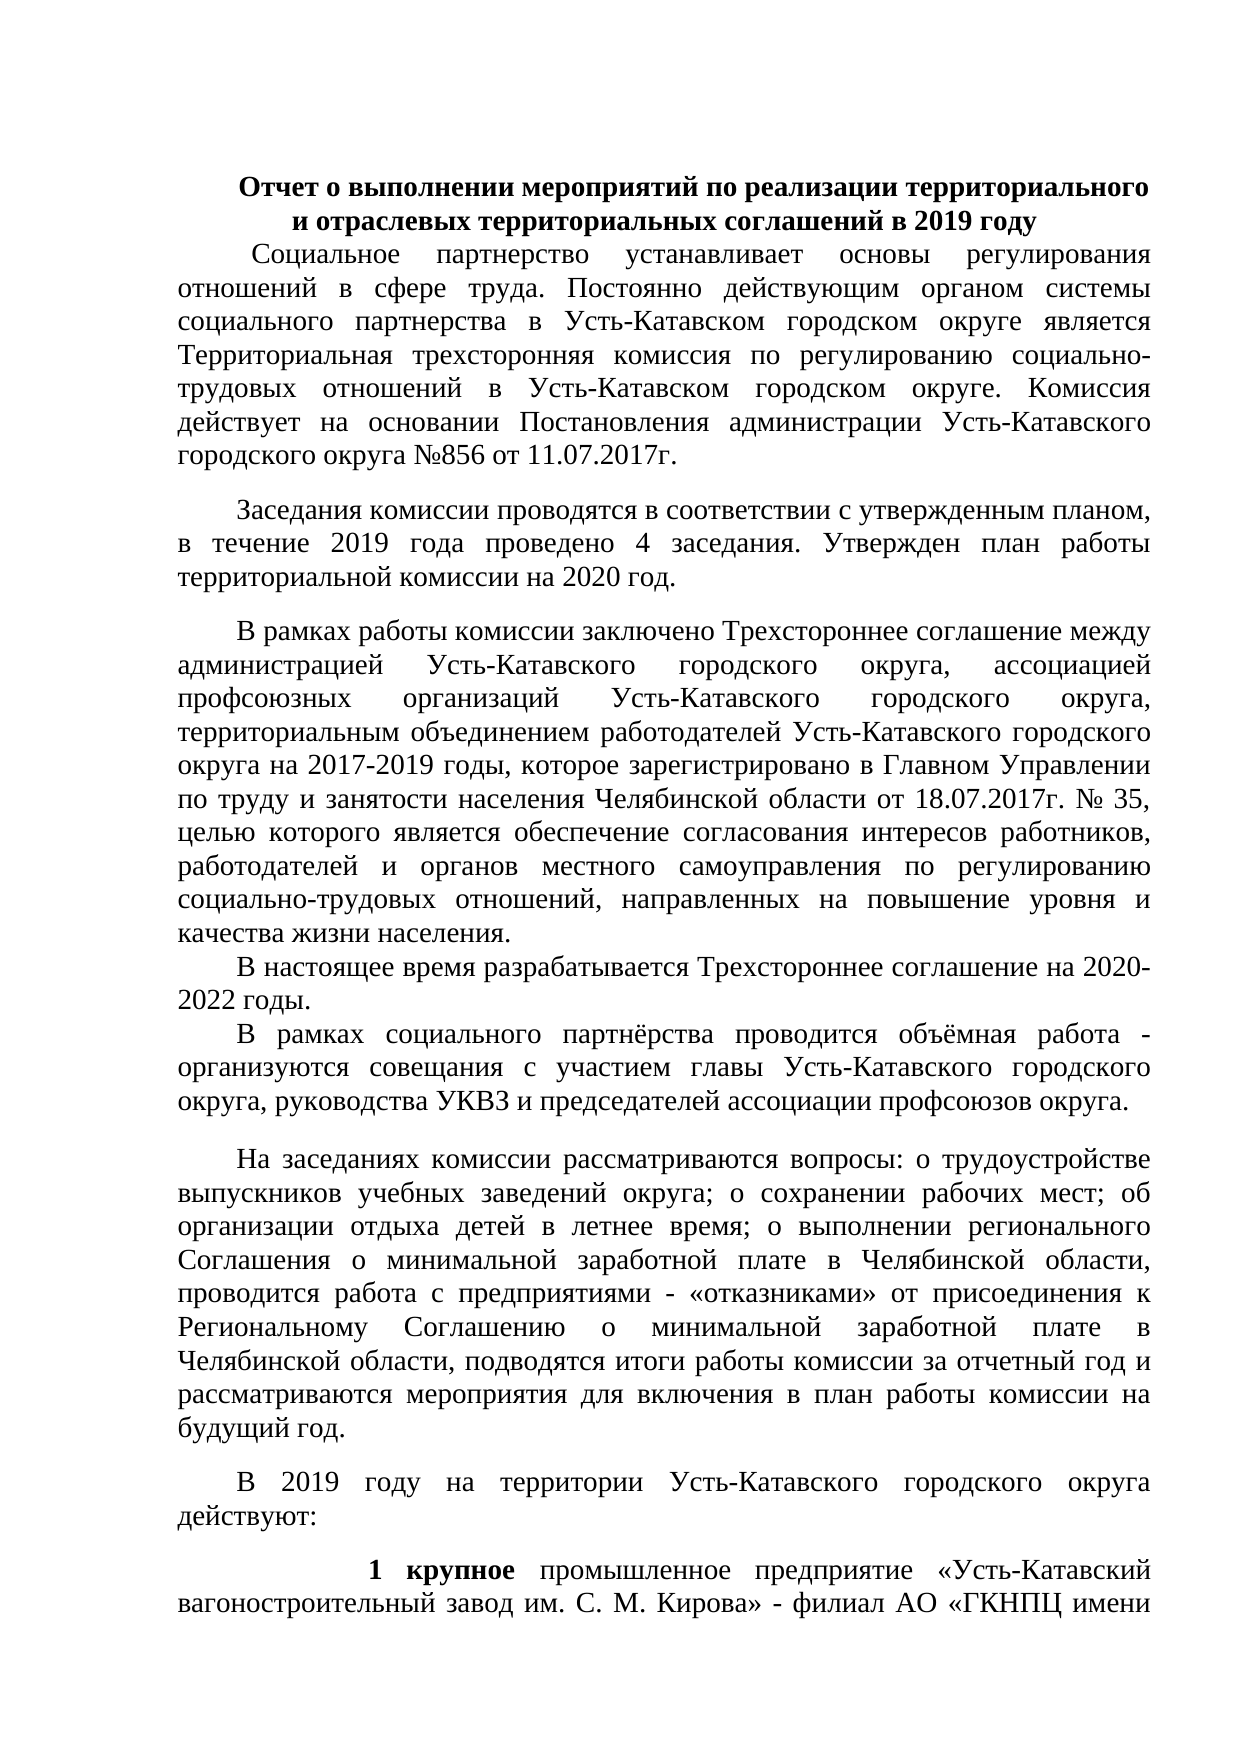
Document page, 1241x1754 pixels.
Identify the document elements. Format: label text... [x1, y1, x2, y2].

table_header Отчет о выполнении мероприятий по реализации территориального и отраслевых территориальных соглашений в 2019 году [177, 169, 1152, 236]
text В 2019 году на территории Усть-Катавского городского округа действуют: [177, 1464, 1152, 1531]
text В рамках социального партнёрства проводится объёмная работа -организуются совещания с участием главы Усть-Катавского городского округа, руководства УКВЗ и председателей ассоциации профсоюзов округа. [177, 1016, 1152, 1116]
text В настоящее время разрабатывается Трехстороннее соглашение на 2020-2022 годы. [177, 949, 1152, 1016]
text Заседания комиссии проводятся в соответствии с утвержденным планом, в течение 2019 года проведено 4 заседания. Утвержден план работы территориальной комиссии на 2020 год. [177, 492, 1152, 592]
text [177, 1552, 1152, 1619]
text Социальное партнерство устанавливает основы регулирования отношений в сфере труда. Постоянно действующим органом системы социального партнерства в Усть-Катавском городском округе является Территориальная трехсторонняя комиссия по регулированию социально-трудовых отношений в Усть-Катавском городском округе. Комиссия действует на основании Постановления администрации Усть-Катавского городского округа №856 от 11.07.2017г. [177, 236, 1152, 471]
text На заседаниях комиссии рассматриваются вопросы: о трудоустройстве выпускников учебных заведений округа; о сохранении рабочих мест; об организации отдыха детей в летнее время; о выполнении регионального Соглашения о минимальной заработной плате в Челябинской области, проводится работа с предприятиями - «отказниками» от присоединения к Региональному Соглашению о минимальной заработной плате в Челябинской области, подводятся итоги работы комиссии за отчетный год и рассматриваются мероприятия для включения в план работы комиссии на будущий год. [177, 1141, 1152, 1443]
text В рамках работы комиссии заключено Трехстороннее соглашение между администрацией Усть-Катавского городского округа, ассоциацией профсоюзных организаций Усть-Катавского городского округа, территориальным объединением работодателей Усть-Катавского городского округа на 2017-2019 годы, которое зарегистрировано в Главном Управлении по труду и занятости населения Челябинской области от 18.07.2017г. № 35, целью которого является обеспечение согласования интересов работников, работодателей и органов местного самоуправления по регулированию социально-трудовых отношений, направленных на повышение уровня и качества жизни населения. [177, 613, 1152, 949]
